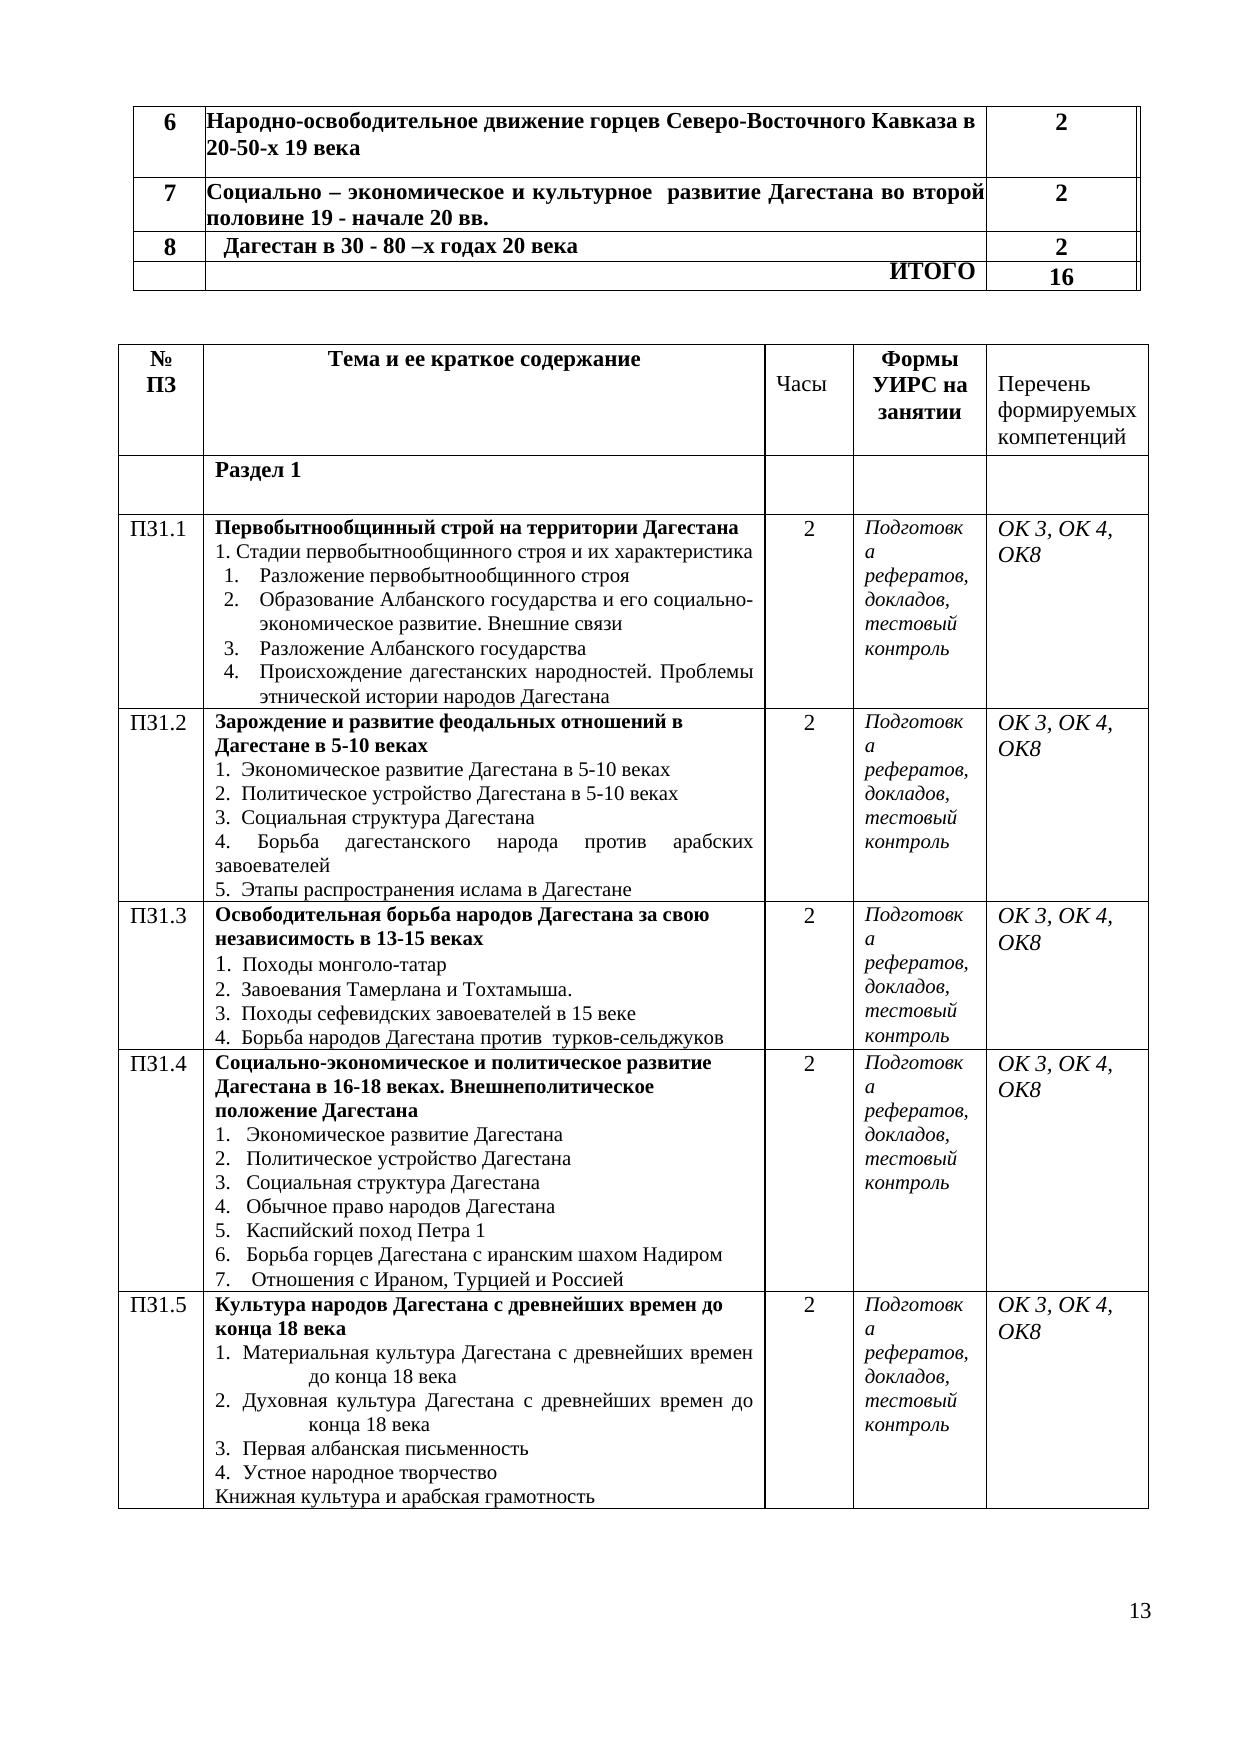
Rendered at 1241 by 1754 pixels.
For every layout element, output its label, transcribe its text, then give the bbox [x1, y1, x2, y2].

table_cell [766, 456, 853, 514]
table_cell 2 [766, 1050, 853, 1291]
table_cell 16 [987, 262, 1136, 290]
table_header Формы УИРС на занятии [854, 345, 986, 455]
table_cell ИТОГО [206, 262, 986, 290]
table_cell ОК 3, ОК 4, ОК8 [987, 1050, 1148, 1291]
table_cell [134, 262, 205, 290]
table_cell 6 [134, 107, 205, 177]
table_cell Народно-освободительное движение горцев Северо-Восточного Кавказа в 20-50-х 19 века [206, 107, 986, 177]
table_cell Подготовка рефератов, докладов, тестовый контроль [854, 902, 986, 1049]
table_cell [854, 1292, 986, 1508]
table_cell ОК 3, ОК 4, ОК8 [987, 902, 1148, 1049]
table_cell [987, 456, 1148, 514]
table_cell Раздел 1 [204, 456, 764, 514]
table_cell Подготовка рефератов, докладов, тестовый контроль [854, 515, 986, 708]
table_cell Зарождение и развитие феодальных отношений в Дагестане в 5-10 веках 1. Экономическое развитие Дагестана в 5-10 веках 2. Политическое устройство Дагестана в 5-10 веках 3. Социальная структура Дагестана 4. Борьба дагестанского народа против арабских завоевателей 5. Этапы распространения ислама в Дагестане [204, 709, 764, 901]
table_cell 2 [987, 107, 1136, 177]
table_cell 2 [766, 1292, 853, 1508]
table_cell Дагестан в 30 - 80 –х годах 20 века [206, 232, 986, 261]
table_cell 2 [766, 902, 853, 1049]
table_cell Первобытнообщинный строй на территории Дагестана 1. Стадии первобытнообщинного строя и их характеристика Разложение первобытнообщинного строя Образование Албанского государства и его социально-экономическое развитие. Внешние связи Разложение Албанского государства Происхождение дагестанских народностей. Проблемы этнической истории народов Дагестана [204, 515, 764, 708]
table_cell 2 [766, 515, 853, 708]
table_cell Подготовка рефератов, докладов, тестовый контроль [854, 1050, 986, 1291]
table_cell 2 [766, 709, 853, 901]
table_cell ПЗ1.1 [119, 515, 203, 708]
table_cell [854, 456, 986, 514]
table_cell ПЗ1.2 [119, 709, 203, 901]
table_cell 8 [134, 232, 205, 261]
table_cell ОК 3, ОК 4, ОК8 [987, 515, 1148, 708]
table_cell ПЗ1.5 [119, 1292, 203, 1508]
table_cell Социально-экономическое и политическое развитие Дагестана в 16-18 веках. Внешнеполитическое положение Дагестана 1. Экономическое развитие Дагестана 2. Политическое устройство Дагестана 3. Социальная структура Дагестана 4. Обычное право народов Дагестана 5. Каспийский поход Петра 1 6. Борьба горцев Дагестана с иранским шахом Надиром 7. Отношения с Ираном, Турцией и Россией [204, 1050, 764, 1291]
table_cell [119, 456, 203, 514]
table_header № ПЗ [119, 345, 203, 455]
table_cell ОК 3, ОК 4, ОК8 [987, 709, 1148, 901]
table_cell ПЗ1.3 [119, 902, 203, 1049]
table_cell Подготовка рефератов, докладов, тестовый контроль [854, 709, 986, 901]
table_header Часы [766, 345, 853, 455]
table_cell 2 [987, 232, 1136, 261]
table_header Тема и ее краткое содержание [204, 345, 764, 455]
table_cell Социально – экономическое и культурное развитие Дагестана во второй половине 19 - начале 20 вв. [206, 178, 986, 231]
table_header Перечень формируемых компетенций [987, 345, 1148, 455]
table_cell 2 [987, 178, 1136, 231]
table_cell Культура народов Дагестана с древнейших времен до конца 18 века Материальная культура Дагестана с древнейших времен до конца 18 века Духовная культура Дагестана с древнейших времен до конца 18 века Первая албанская письменность Устное народное творчество Книжная культура и арабская грамотность [204, 1292, 764, 1508]
table_cell Освободительная борьба народов Дагестана за свою независимость в 13-15 веках 1. Походы монголо-татар 2. Завоевания Тамерлана и Тохтамыша. 3. Походы сефевидских завоевателей в 15 веке 4. Борьба народов Дагестана против турков-сельджуков [204, 902, 764, 1049]
table_cell ПЗ1.4 [119, 1050, 203, 1291]
table_cell 7 [134, 178, 205, 231]
table_cell ОК 3, ОК 4, ОК8 [987, 1292, 1148, 1508]
